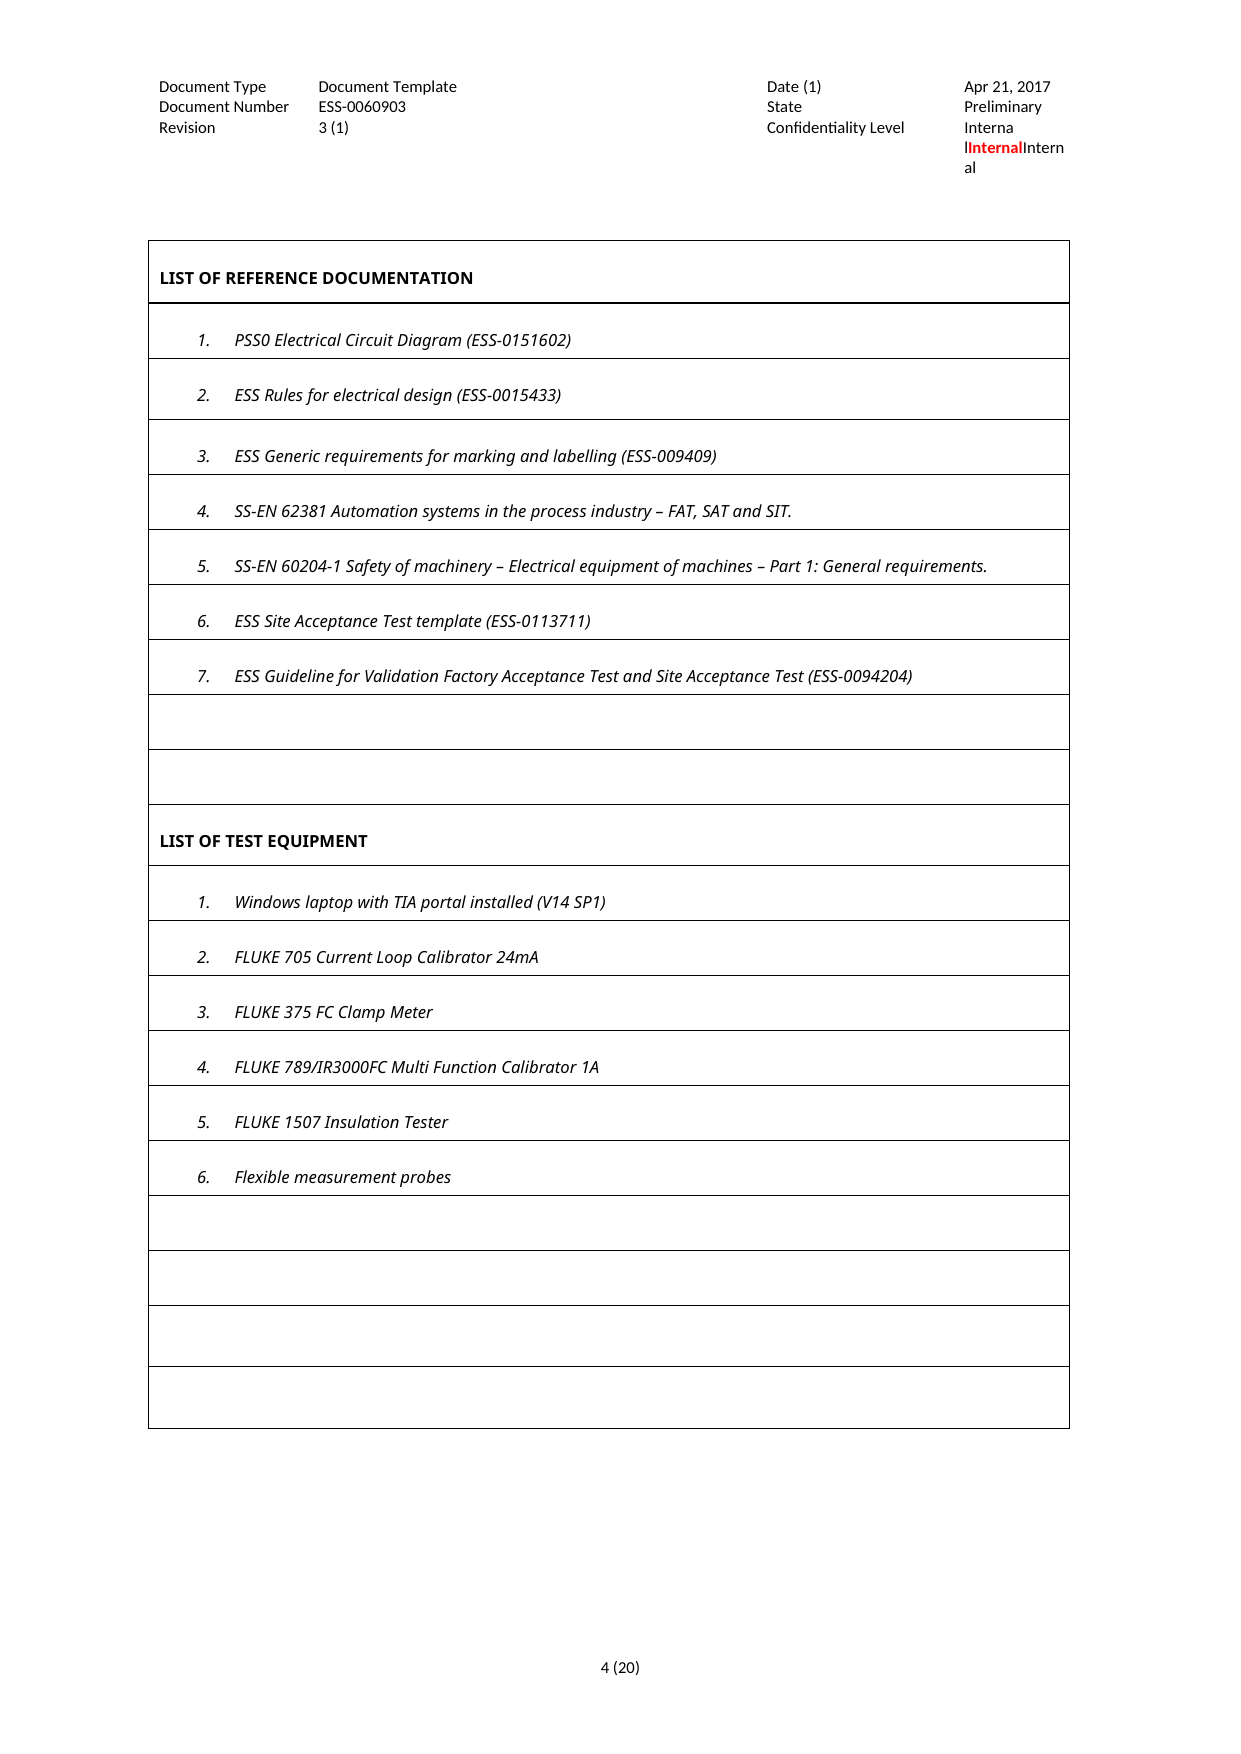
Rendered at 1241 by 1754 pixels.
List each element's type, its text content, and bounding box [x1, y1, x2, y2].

table_cell FLUKE 789/IR3000FC Multi Function Calibrator 1A [149, 1031, 1069, 1085]
table_cell FLUKE 705 Current Loop Calibrator 24mA [149, 921, 1069, 975]
table_cell Flexible measurement probes [149, 1141, 1069, 1195]
table_cell [149, 1251, 1069, 1305]
table_cell ESS Guideline for Validation Factory Acceptance Test and Site Acceptance Test (ESS-0094204) [149, 640, 1069, 694]
table_cell [149, 1367, 1069, 1427]
table_cell SS-EN 60204-1 Safety of machinery – Electrical equipment of machines – Part 1: General requirements. [149, 530, 1069, 584]
table_header LIST OF REFERENCE DOCUMENTATION [149, 241, 721, 302]
table_cell SS-EN 62381 Automation systems in the process industry – FAT, SAT and SIT. [149, 475, 1069, 529]
table_header PSS0 Electrical Circuit Diagram (ESS-0151602) [149, 304, 1069, 358]
table_cell FLUKE 1507 Insulation Tester [149, 1086, 1069, 1140]
table_cell ESS Site Acceptance Test template (ESS-0113711) [149, 585, 1069, 639]
table_cell LIST OF TEST EQUIPMENT [149, 805, 1069, 865]
table_cell Windows laptop with TIA portal installed (V14 SP1) [149, 866, 1069, 920]
table_cell FLUKE 375 FC Clamp Meter [149, 976, 1069, 1030]
table_cell [149, 750, 1069, 804]
table_cell ESS Generic requirements for marking and labelling (ESS-009409) [149, 420, 1069, 474]
table_header [721, 241, 1069, 302]
table_cell [149, 1196, 1069, 1250]
table_cell ESS Rules for electrical design (ESS-0015433) [149, 359, 1069, 419]
table_cell [149, 695, 1069, 749]
table_cell [149, 1306, 1069, 1366]
